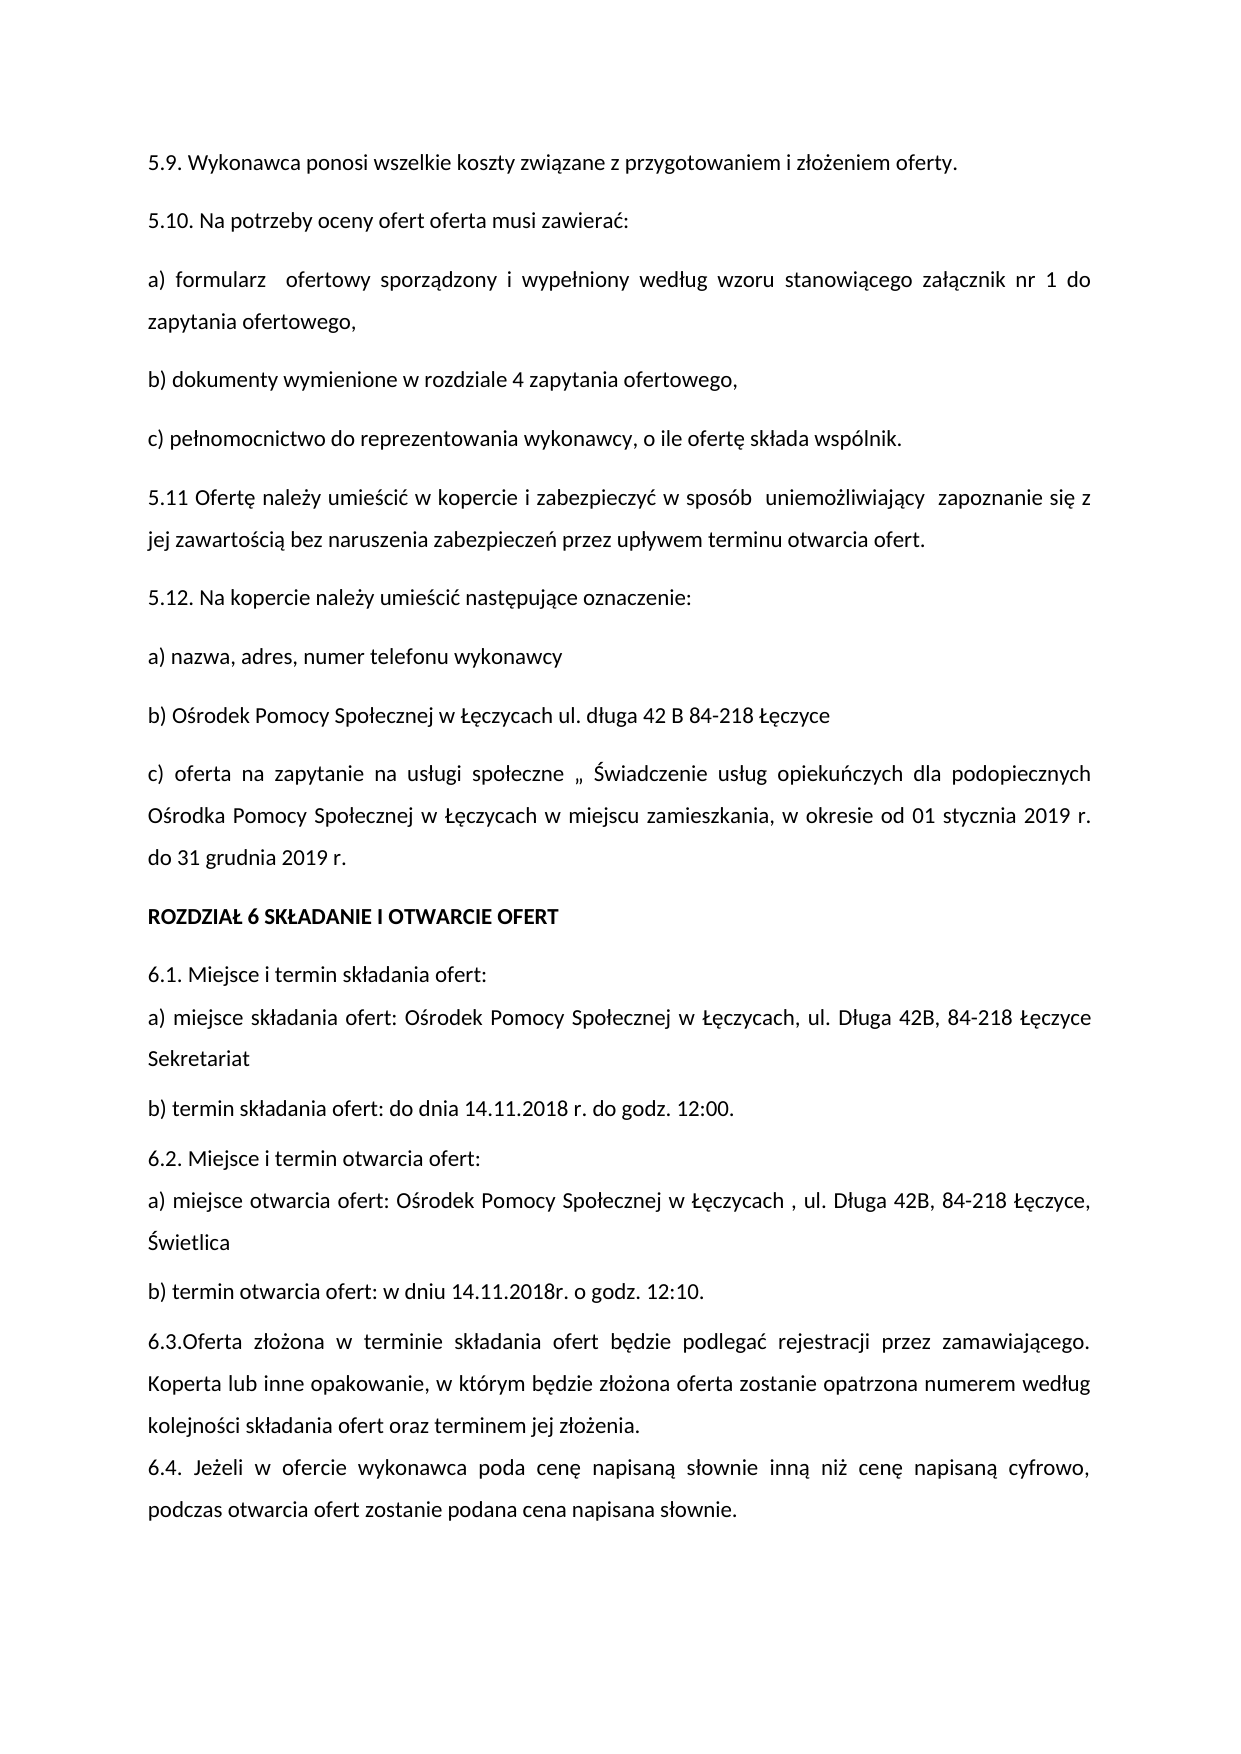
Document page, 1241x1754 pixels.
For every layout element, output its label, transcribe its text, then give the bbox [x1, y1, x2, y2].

text 5.9. Wykonawca ponosi wszelkie koszty związane z przygotowaniem i złożeniem oferty. [148, 148, 1093, 176]
text b) dokumenty wymienione w rozdziale 4 zapytania ofertowego, [148, 366, 1093, 393]
text a) miejsce składania ofert: Ośrodek Pomocy Społecznej w Łęczycach, ul. Długa 42B, 84-218 Łęczyce Sekretariat [148, 1003, 1093, 1073]
text c) pełnomocnictwo do reprezentowania wykonawcy, o ile ofertę składa wspólnik. [148, 424, 1093, 452]
text 6.2. Miejsce i termin otwarcia ofert: [148, 1144, 1092, 1172]
text b) termin składania ofert: do dnia 14.11.2018 r. do godz. 12:00. [148, 1094, 1093, 1122]
text 5.12. Na kopercie należy umieścić następujące oznaczenie: [148, 583, 1093, 611]
text b) Ośrodek Pomocy Społecznej w Łęczycach ul. długa 42 B 84-218 Łęczyce [148, 701, 1093, 729]
text 5.11 Ofertę należy umieścić w kopercie i zabezpieczyć w sposób uniemożliwiający zapoznanie się z jej zawartością bez naruszenia zabezpieczeń przez upływem terminu otwarcia ofert. [148, 483, 1093, 553]
text a) formularz ofertowy sporządzony i wypełniony według wzoru stanowiącego załącznik nr 1 do zapytania ofertowego, [148, 265, 1093, 335]
text 6.1. Miejsce i termin składania ofert: [148, 961, 1092, 989]
text b) termin otwarcia ofert: w dniu 14.11.2018r. o godz. 12:10. [148, 1277, 1093, 1305]
text ROZDZIAŁ 6 SKŁADANIE I OTWARCIE OFERT [148, 902, 1093, 930]
text 6.3.Oferta złożona w terminie składania ofert będzie podlegać rejestracji przez zamawiającego. Koperta lub inne opakowanie, w którym będzie złożona oferta zostanie opatrzona numerem według kolejności składania ofert oraz terminem jej złożenia. [148, 1327, 1092, 1439]
text 6.4. Jeżeli w ofercie wykonawca poda cenę napisaną słownie inną niż cenę napisaną cyfrowo, podczas otwarcia ofert zostanie podana cena napisana słownie. [148, 1453, 1092, 1523]
text c) oferta na zapytanie na usługi społeczne „ Świadczenie usług opiekuńczych dla podopiecznych Ośrodka Pomocy Społecznej w Łęczycach w miejscu zamieszkania, w okresie od 01 stycznia 2019 r. do 31 grudnia 2019 r. [148, 759, 1093, 871]
text a) miejsce otwarcia ofert: Ośrodek Pomocy Społecznej w Łęczycach , ul. Długa 42B, 84-218 Łęczyce, Świetlica [148, 1186, 1093, 1256]
text 5.10. Na potrzeby oceny ofert oferta musi zawierać: [148, 206, 1093, 234]
text a) nazwa, adres, numer telefonu wykonawcy [148, 642, 1093, 670]
